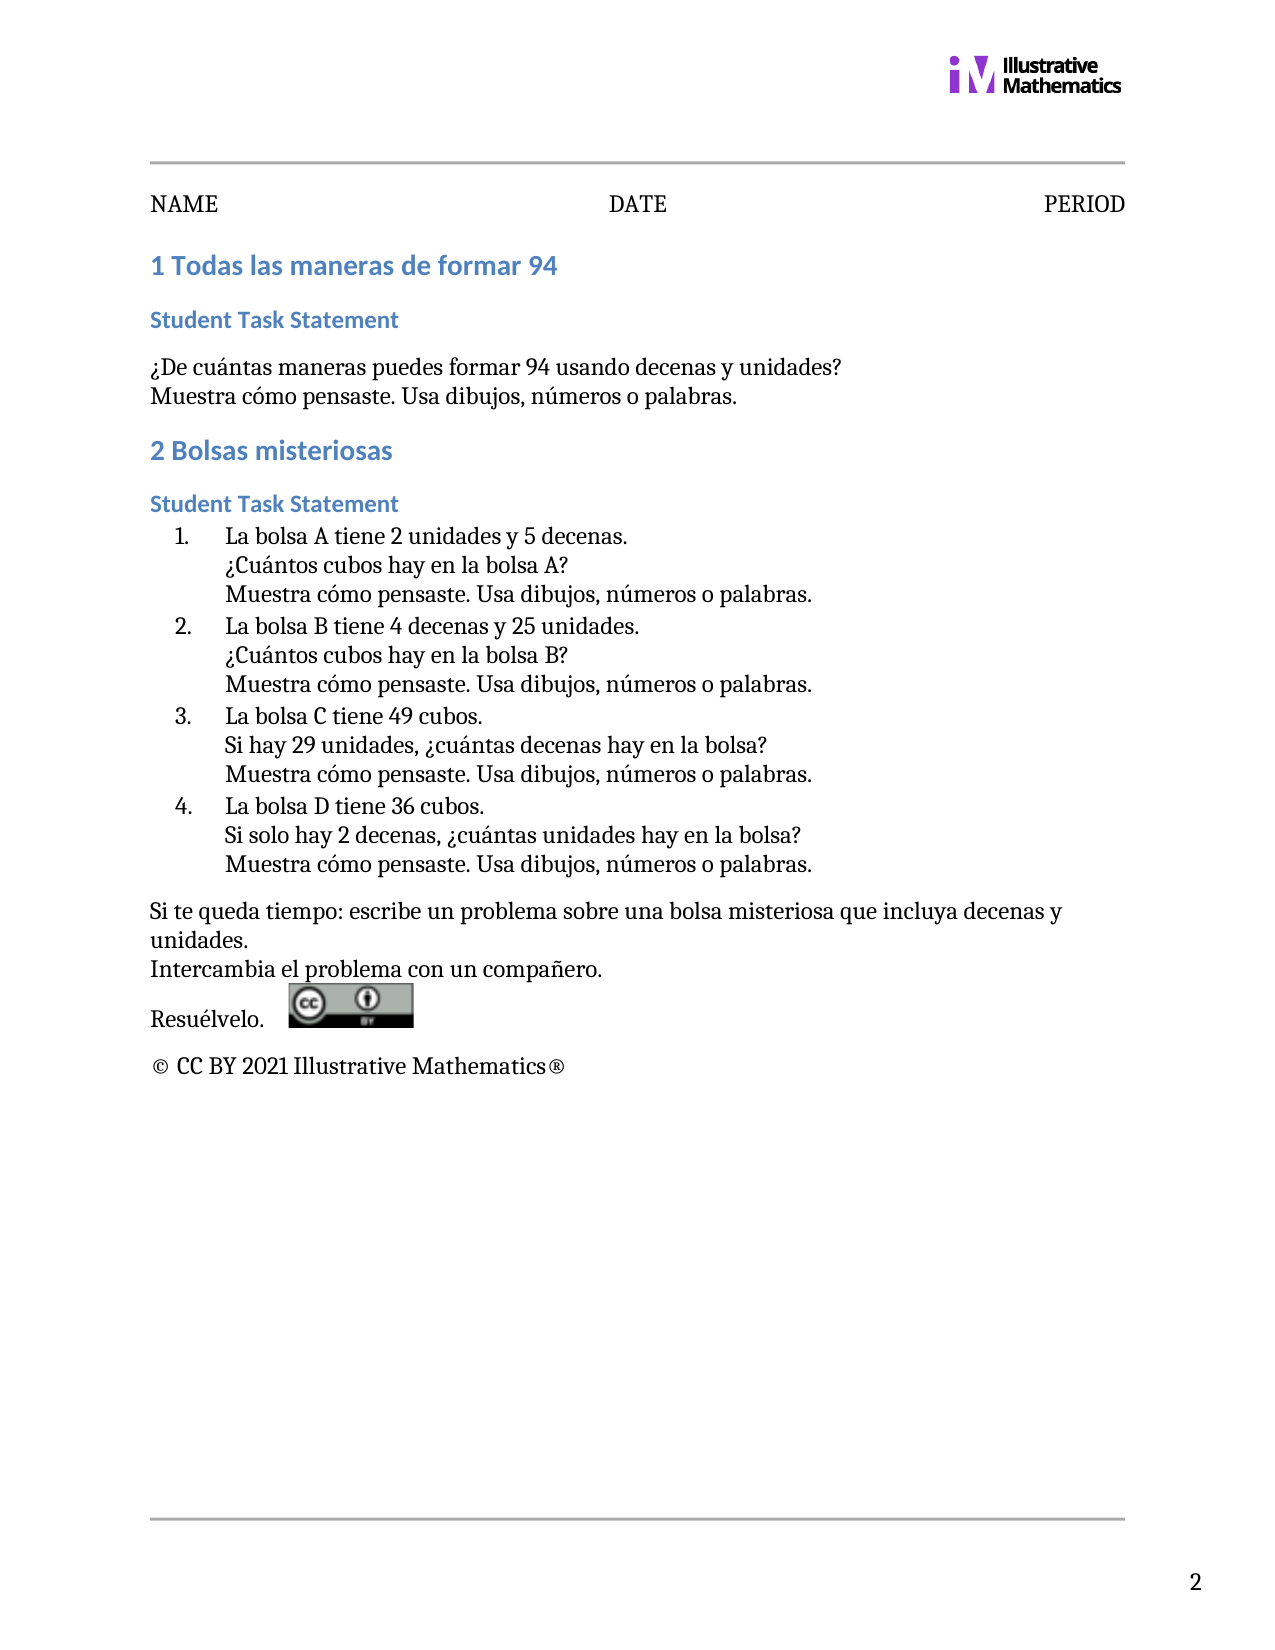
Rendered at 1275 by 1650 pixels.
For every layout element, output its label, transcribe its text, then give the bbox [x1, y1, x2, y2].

text © CC BY 2021 Illustrative Mathematics® [150, 1052, 1125, 1081]
subtitle Student Task Statement [150, 488, 1125, 518]
text ¿De cuántas maneras puedes formar 94 usando decenas y unidades? Muestra cómo pensaste. Usa dibujos, números o palabras. [150, 353, 1125, 411]
list La bolsa C tiene 49 cubos. Si hay 29 unidades, ¿cuántas decenas hay en la bolsa? Muestra cómo pensaste. Usa dibujos, números o palabras. [175, 702, 1125, 788]
picture [949, 55, 1121, 93]
picture [288, 983, 414, 1028]
subtitle Student Task Statement [150, 304, 1125, 334]
subtitle 1 Todas las maneras de formar 94 [150, 247, 1125, 283]
list La bolsa B tiene 4 decenas y 25 unidades. ¿Cuántos cubos hay en la bolsa B? Muestra cómo pensaste. Usa dibujos, números o palabras. [175, 612, 1125, 698]
list La bolsa A tiene 2 unidades y 5 decenas. ¿Cuántos cubos hay en la bolsa A? Muestra cómo pensaste. Usa dibujos, números o palabras. [175, 522, 1125, 608]
text Si te queda tiempo: escribe un problema sobre una bolsa misteriosa que incluya decenas y unidades. Intercambia el problema con un compañero. Resuélvelo. [150, 897, 1125, 1033]
subtitle 2 Bolsas misteriosas [150, 432, 1125, 467]
list La bolsa D tiene 36 cubos. Si solo hay 2 decenas, ¿cuántas unidades hay en la bolsa? Muestra cómo pensaste. Usa dibujos, números o palabras. [175, 792, 1125, 878]
